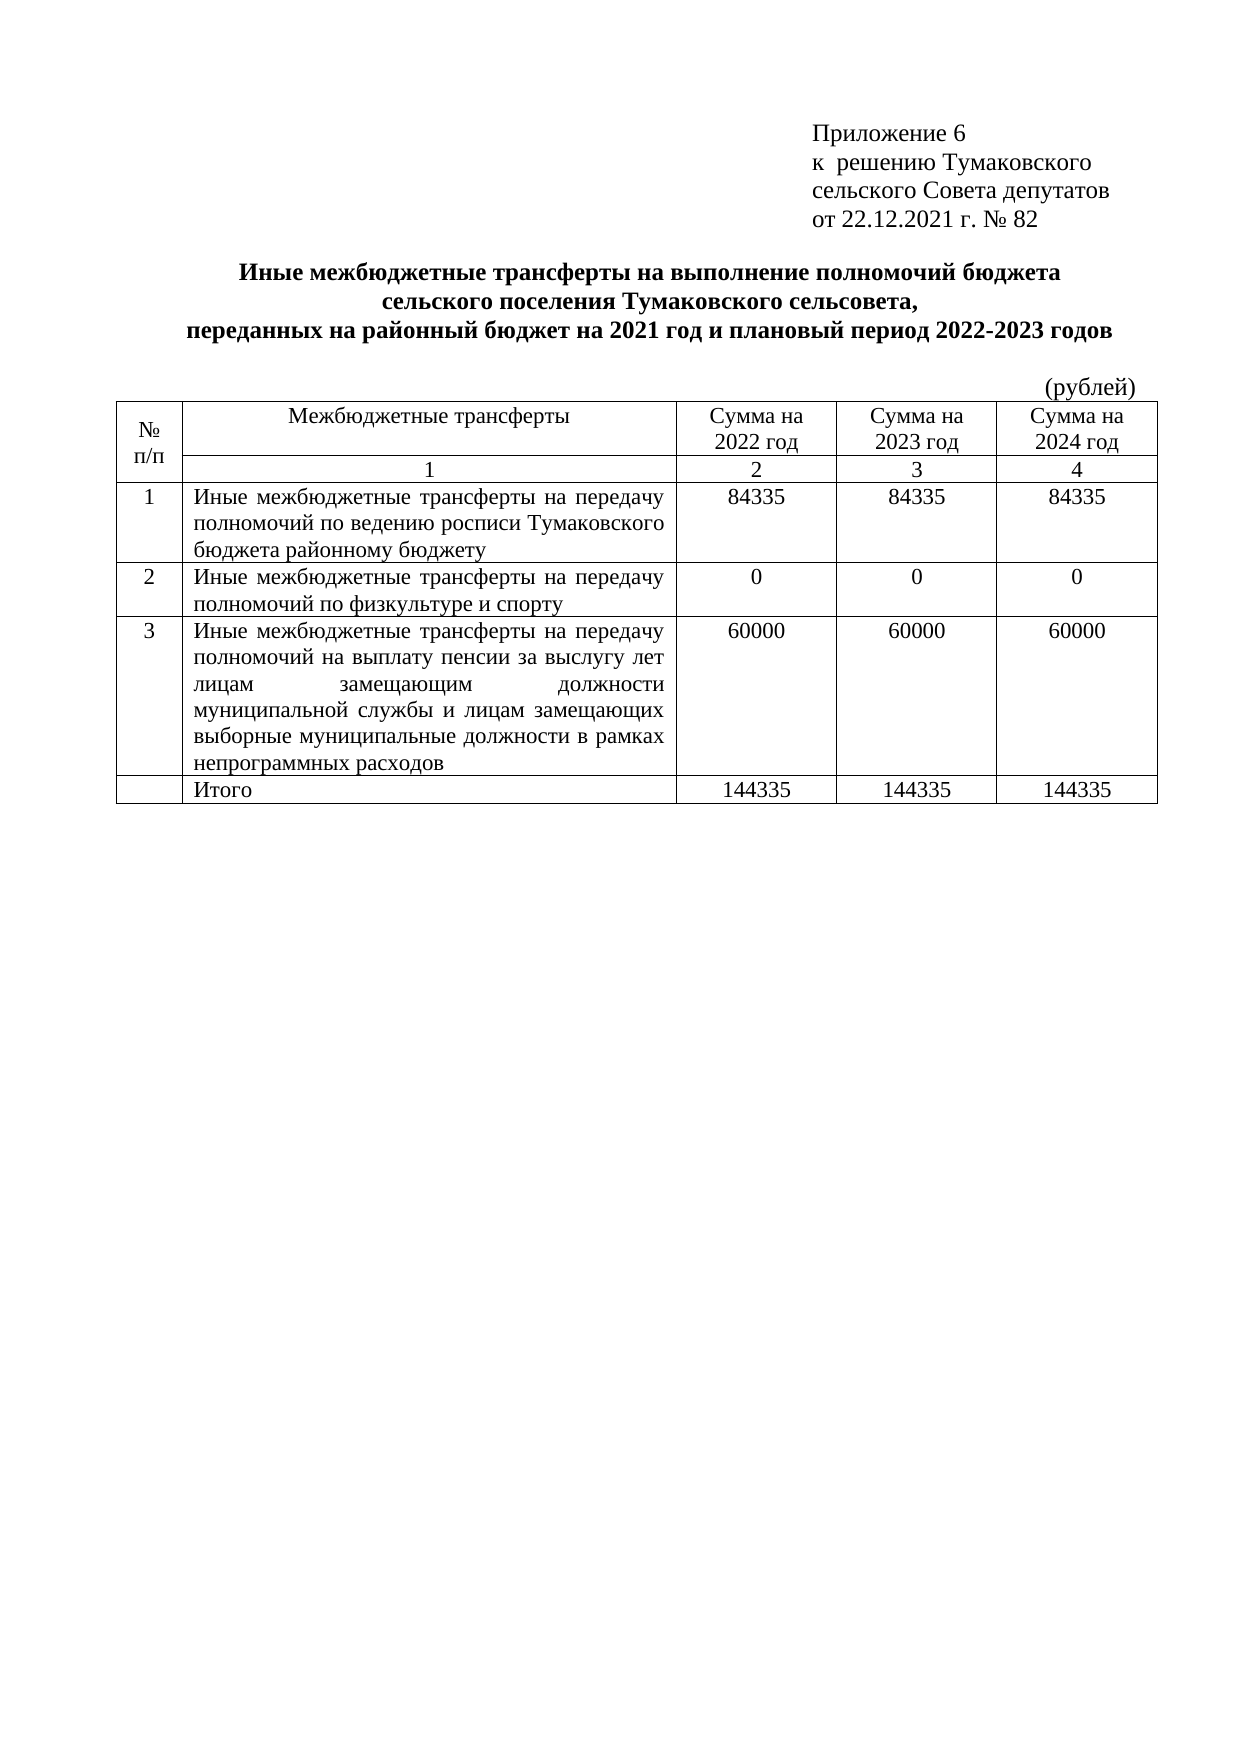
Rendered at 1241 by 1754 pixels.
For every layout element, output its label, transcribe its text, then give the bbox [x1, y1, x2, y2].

table_cell 1 [117, 483, 182, 562]
text (рублей) [118, 372, 1181, 401]
table_cell 0 [837, 563, 996, 616]
table_header № п/п [117, 402, 182, 482]
table_cell 60000 [997, 617, 1157, 775]
table_cell 4 [997, 456, 1157, 482]
text от 22.12.2021 г. № 82 [118, 204, 1181, 233]
table_cell [117, 776, 182, 802]
table_cell 144335 [997, 776, 1157, 802]
table_cell Итого [183, 776, 676, 802]
table_cell Иные межбюджетные трансферты на передачу полномочий по ведению росписи Тумаковского бюджета районному бюджету [183, 483, 676, 562]
table_cell 3 [117, 617, 182, 775]
table_header Межбюджетные трансферты [183, 402, 676, 455]
table_header Сумма на 2022 год [677, 402, 836, 455]
table_header Сумма на 2023 год [837, 402, 996, 455]
text Иные межбюджетные трансферты на выполнение полномочий бюджета [118, 257, 1181, 286]
table_cell 2 [117, 563, 182, 616]
text переданных на районный бюджет на 2021 год и плановый период 2022-2023 годов [118, 315, 1181, 343]
table_cell Иные межбюджетные трансферты на передачу полномочий по физкультуре и спорту [183, 563, 676, 616]
table_cell 2 [677, 456, 836, 482]
table_cell 0 [997, 563, 1157, 616]
text к решению Тумаковского [118, 147, 1181, 176]
table_cell 3 [837, 456, 996, 482]
text сельского поселения Тумаковского сельсовета, [118, 286, 1181, 315]
text сельского Совета депутатов [118, 176, 1181, 204]
table_cell 84335 [997, 483, 1157, 562]
table_header Сумма на 2024 год [997, 402, 1157, 455]
table_cell 144335 [837, 776, 996, 802]
table_cell 144335 [677, 776, 836, 802]
table_cell 1 [183, 456, 676, 482]
table_cell Иные межбюджетные трансферты на передачу полномочий на выплату пенсии за выслугу лет лицам замещающим должности муниципальной службы и лицам замещающих выборные муниципальные должности в рамках непрограммных расходов [183, 617, 676, 775]
table_cell 84335 [837, 483, 996, 562]
text Приложение 6 [118, 118, 1181, 147]
table_cell 60000 [837, 617, 996, 775]
table_cell 0 [677, 563, 836, 616]
table_cell 84335 [677, 483, 836, 562]
table_cell 60000 [677, 617, 836, 775]
